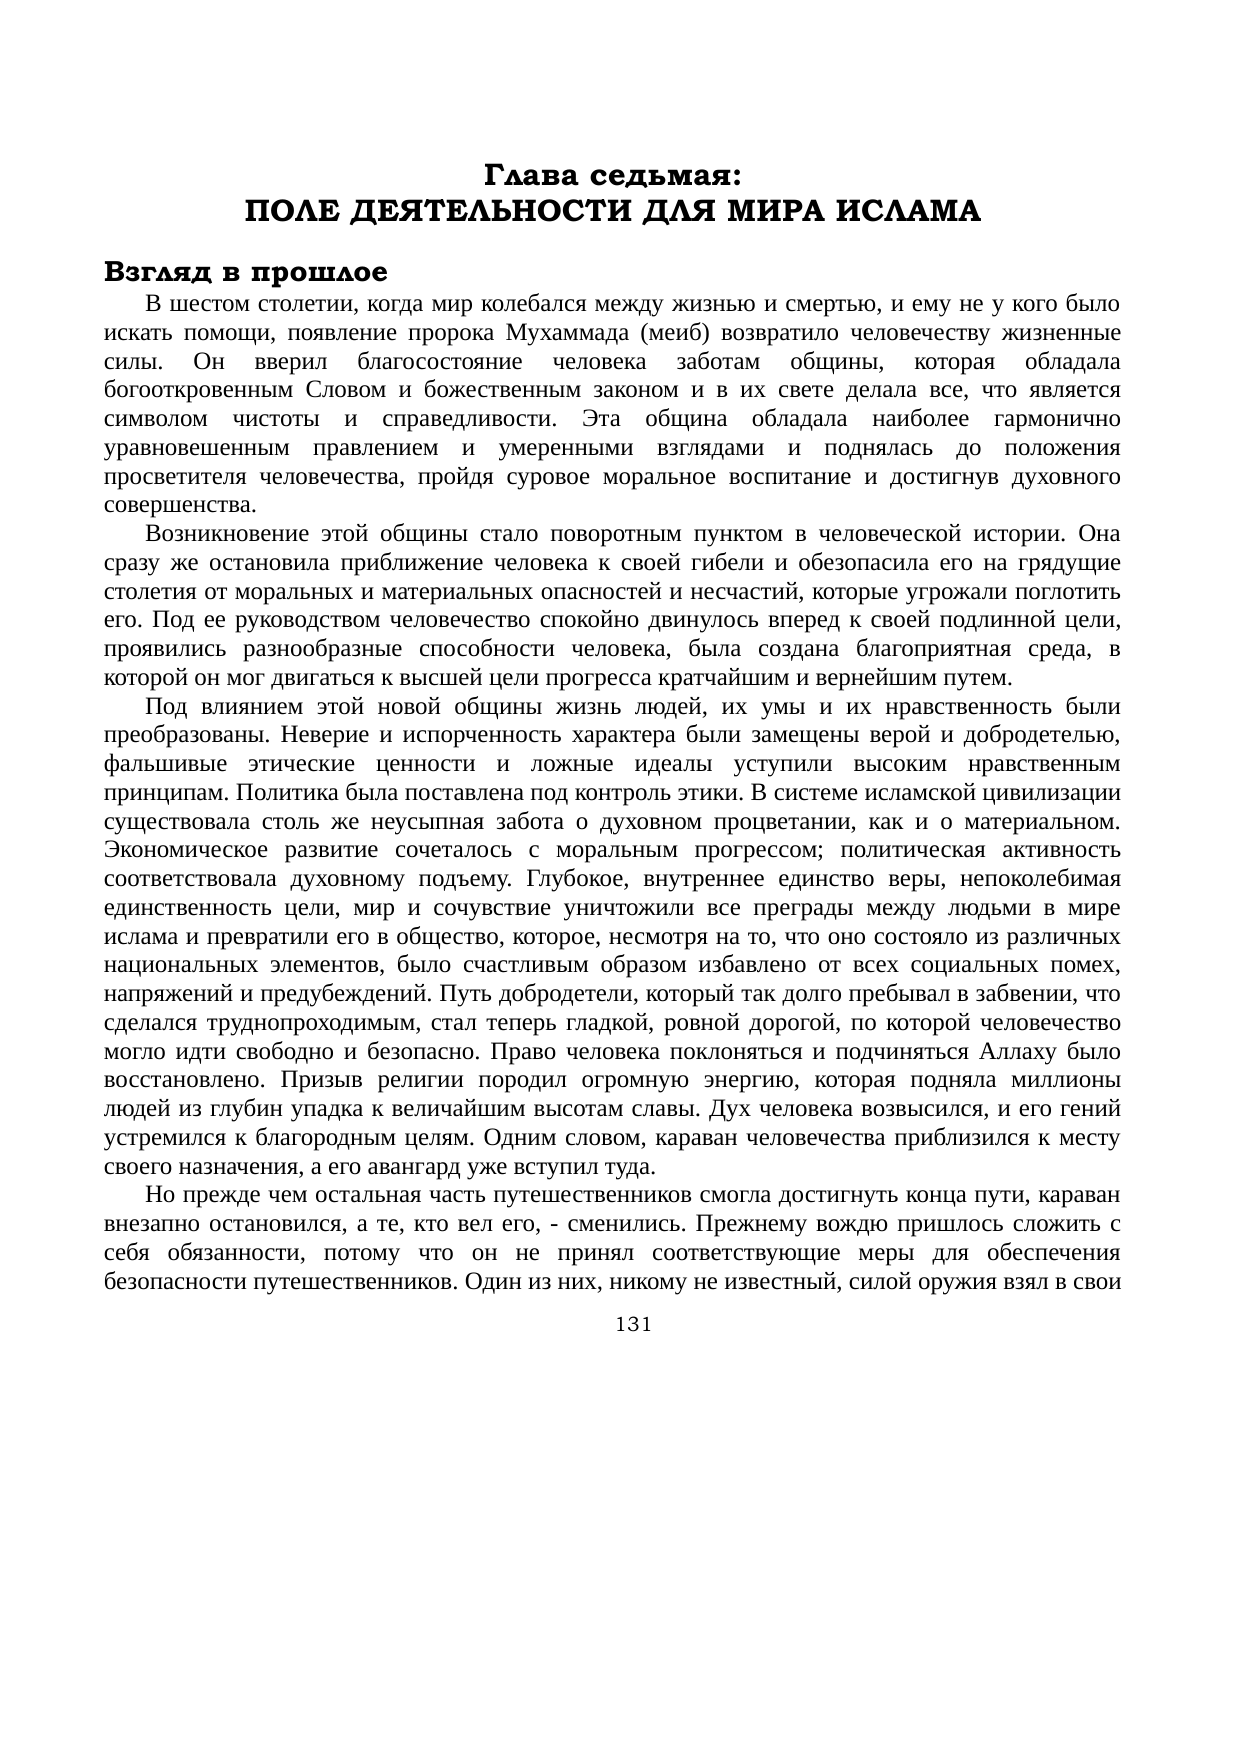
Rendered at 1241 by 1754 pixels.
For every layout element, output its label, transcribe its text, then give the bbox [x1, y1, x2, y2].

text В шестом столетии, когда мир колебался между жизнью и смертью, и ему не у кого было искать помощи, появление пророка Мухаммада (меиб) возвратило человечеству жизненные силы. Он вверил благосостояние человека заботам общины, которая обладала богооткровенным Словом и божественным законом и в их свете делала все, что является символом чистоты и справедливости. Эта община обладала наиболее гармонично уравновешенным правлением и умеренными взглядами и поднялась до положения просветителя человечества, пройдя суровое моральное воспитание и достигнув духовного совершенства. [103, 288, 1122, 518]
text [103, 1179, 1122, 1294]
text Взгляд в прошлое [103, 254, 1122, 288]
text Под влиянием этой новой общины жизнь людей, их умы и их нравственность были преобразованы. Неверие и испорченность характера были замещены верой и добродетелью, фальшивые этические ценности и ложные идеалы уступили высоким нравственным принципам. Политика была поставлена под контроль этики. В системе исламской цивилизации существовала столь же неусыпная забота о духовном процветании, как и о материальном. Экономическое развитие сочеталось с моральным прогрессом; политическая активность соответствовала духовному подъему. Глубокое, внутреннее единство веры, непоколебимая единственность цели, мир и сочувствие уничтожили все преграды между людьми в мире ислама и превратили его в общество, которое, несмотря на то, что оно состояло из различных национальных элементов, было счастливым образом избавлено от всех социальных помех, напряжений и предубеждений. Путь добродетели, который так долго пребывал в забвении, что сделался труднопроходимым, стал теперь гладкой, ровной дорогой, по которой человечество могло идти свободно и безопасно. Право человека поклоняться и подчиняться Аллаху было восстановлено. Призыв религии породил огромную энергию, которая подняла миллионы людей из глубин упадка к величайшим высотам славы. Дух человека возвысился, и его гений устремился к благородным целям. Одним словом, караван человечества приблизился к месту своего назначения, а его авангард уже вступил туда. [103, 691, 1122, 1179]
text Глава седьмая: ПОЛЕ ДЕЯТЕЛЬНОСТИ ДЛЯ МИРА ИСЛАМА [103, 156, 1122, 229]
text Возникновение этой общины стало поворотным пунктом в человеческой истории. Она сразу же остановила приближение человека к своей гибели и обезопасила его на грядущие столетия от моральных и материальных опасностей и несчастий, которые угрожали поглотить его. Под ее руководством человечество спокойно двинулось вперед к своей подлинной цели, проявились разнообразные способности человека, была создана благоприятная среда, в которой он мог двигаться к высшей цели прогресса кратчайшим и вернейшим путем. [103, 518, 1122, 691]
